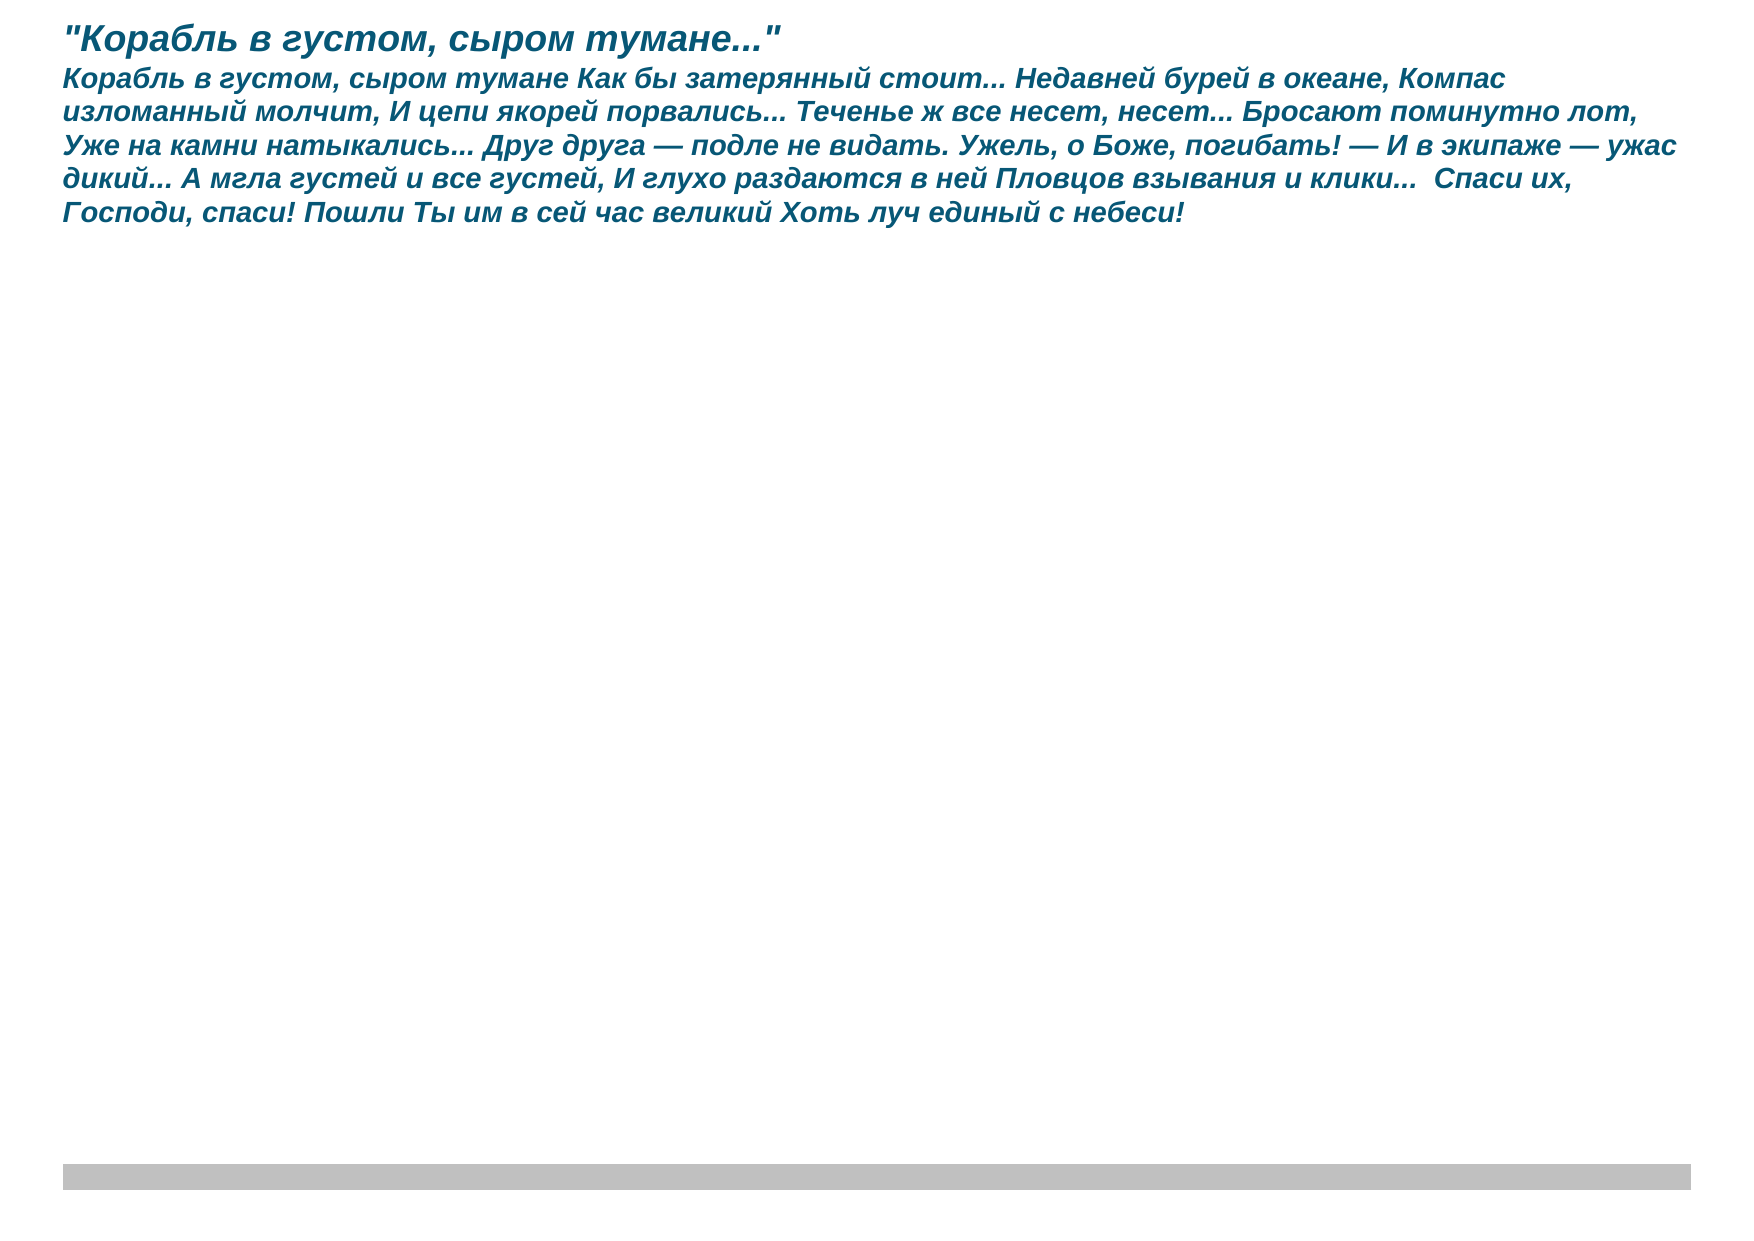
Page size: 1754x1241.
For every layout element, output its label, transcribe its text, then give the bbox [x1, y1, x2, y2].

subtitle "Корабль в густом, сыром тумане..." [62, 17, 1691, 60]
text Корабль в густом, сыром тумане [62, 61, 1691, 228]
